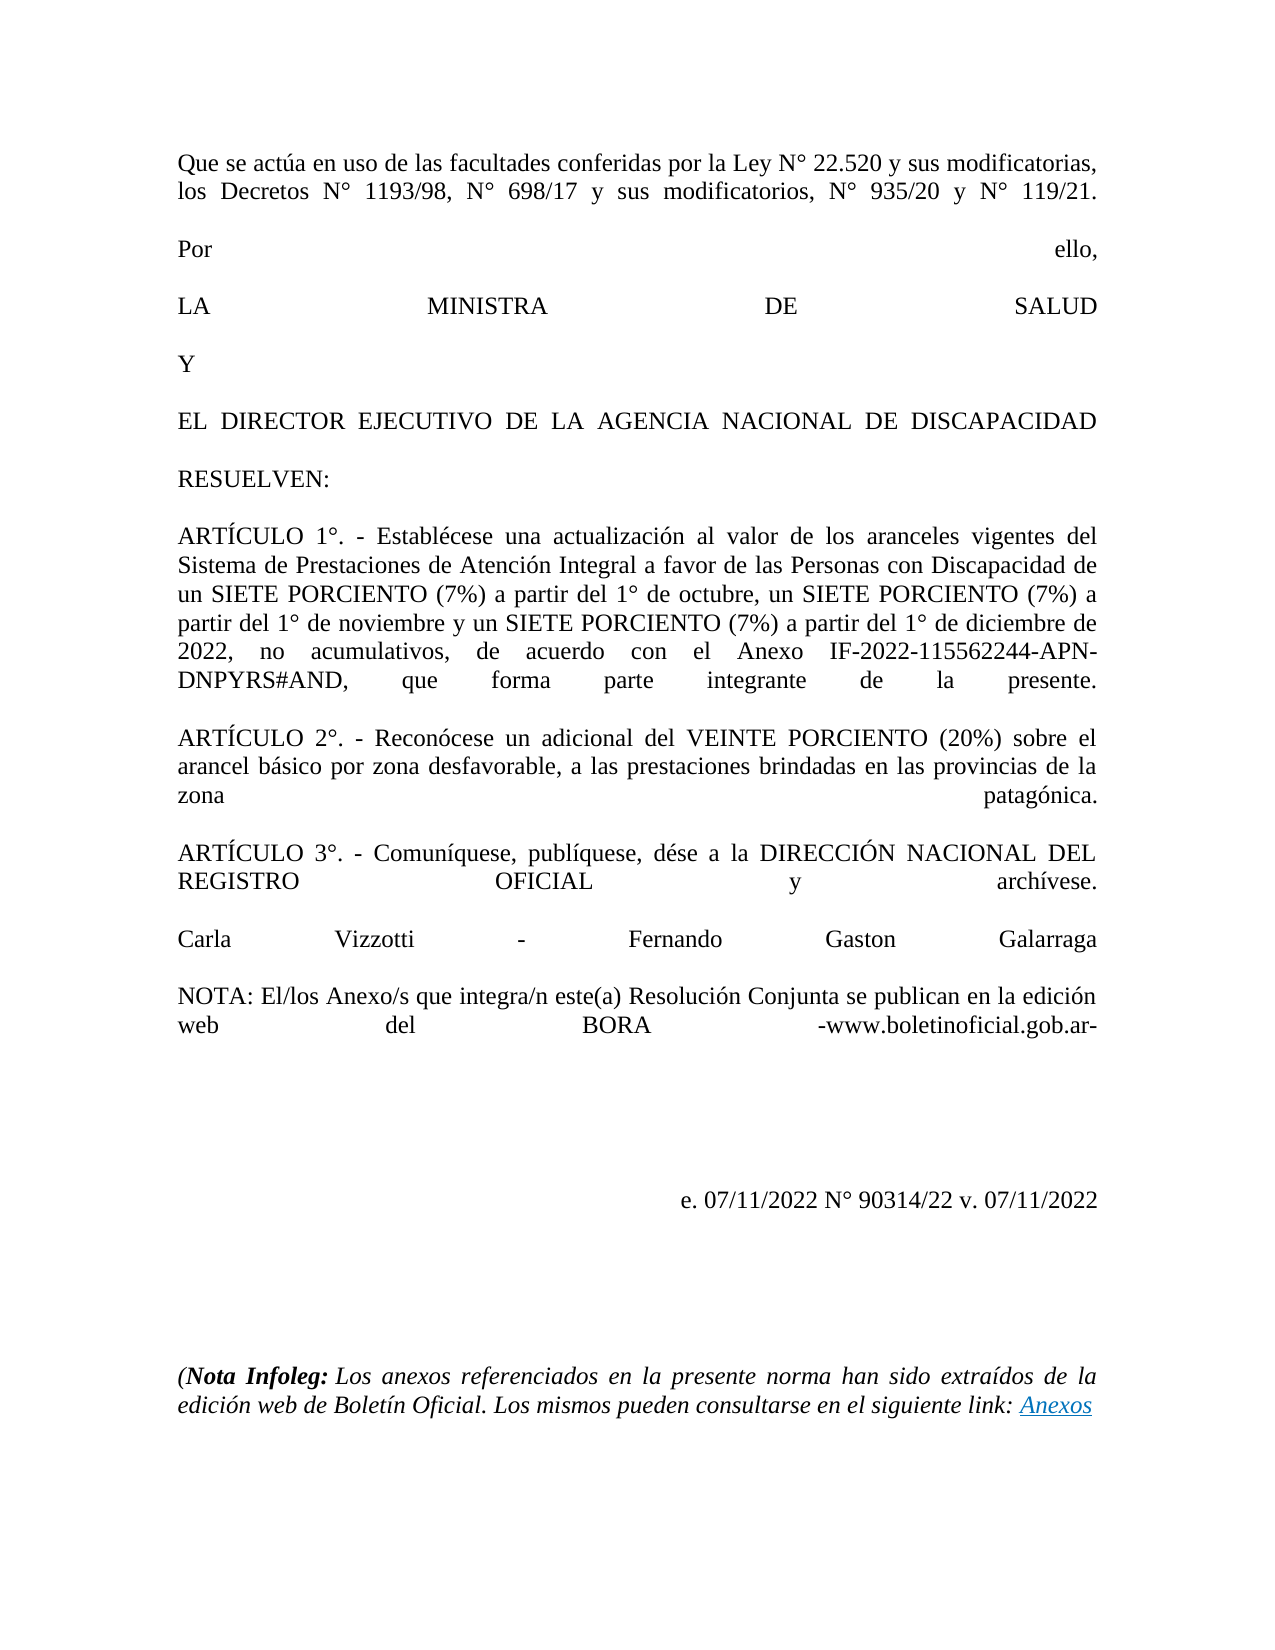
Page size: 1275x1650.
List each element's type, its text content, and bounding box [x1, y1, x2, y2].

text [177, 148, 1098, 1067]
text e. 07/11/2022 N° 90314/22 v. 07/11/2022 [177, 1185, 1098, 1214]
text (Nota Infoleg: Los anexos referenciados en la presente norma han sido extraídos de la edición web de Boletín Oficial. Los mismos pueden consultarse en el siguiente link: Anexos [177, 1332, 1098, 1419]
